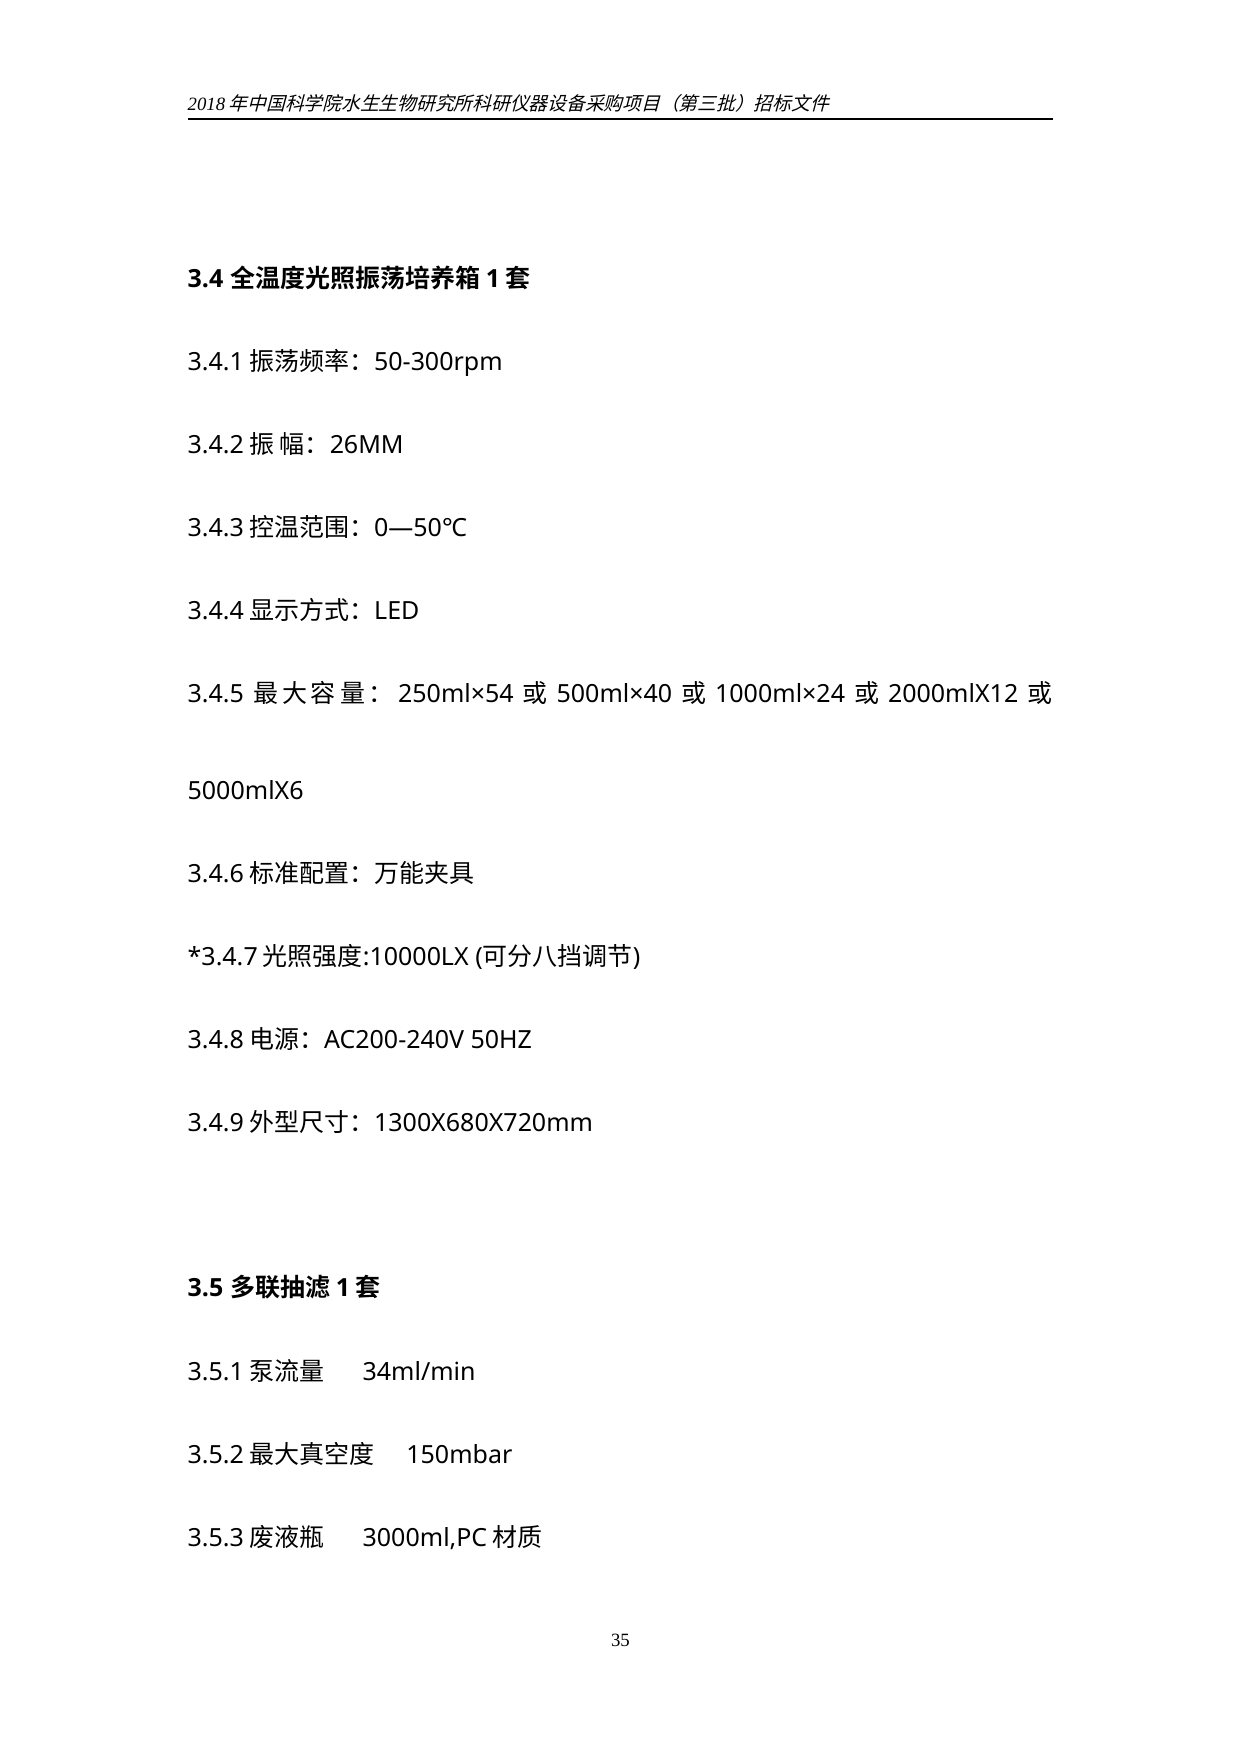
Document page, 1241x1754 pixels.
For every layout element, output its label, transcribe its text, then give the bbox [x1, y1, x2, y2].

text 3.5.2最大真空度 150mbar [187, 1420, 1053, 1485]
text 3.4.9外型尺寸：1300X680X720mm [187, 1088, 1053, 1153]
text 3.4.3控温范围：0―50℃ [187, 493, 1053, 558]
text 3.4.5最大容量：250ml×54或500ml×40或1000ml×24或2000mlX12或5000mlX6 [187, 659, 1053, 822]
text *3.4.7光照强度:10000LX (可分八挡调节) [187, 922, 1053, 987]
text 3.5.3废液瓶 3000ml,PC材质 [187, 1503, 1053, 1568]
text 3.4 全温度光照振荡培养箱 1套 [187, 244, 1053, 309]
text 3.5 多联抽滤 1套 [187, 1253, 1053, 1318]
text 3.4.4显示方式：LED [187, 576, 1053, 641]
text 3.5.1泵流量 34ml/min [187, 1337, 1053, 1402]
text 3.4.8电源：AC200-240V 50HZ [187, 1005, 1053, 1070]
text 3.4.6标准配置：万能夹具 [187, 839, 1053, 904]
text 3.4.2振 幅：26MM [187, 410, 1053, 475]
text 3.4.1振荡频率：50-300rpm [187, 327, 1053, 392]
